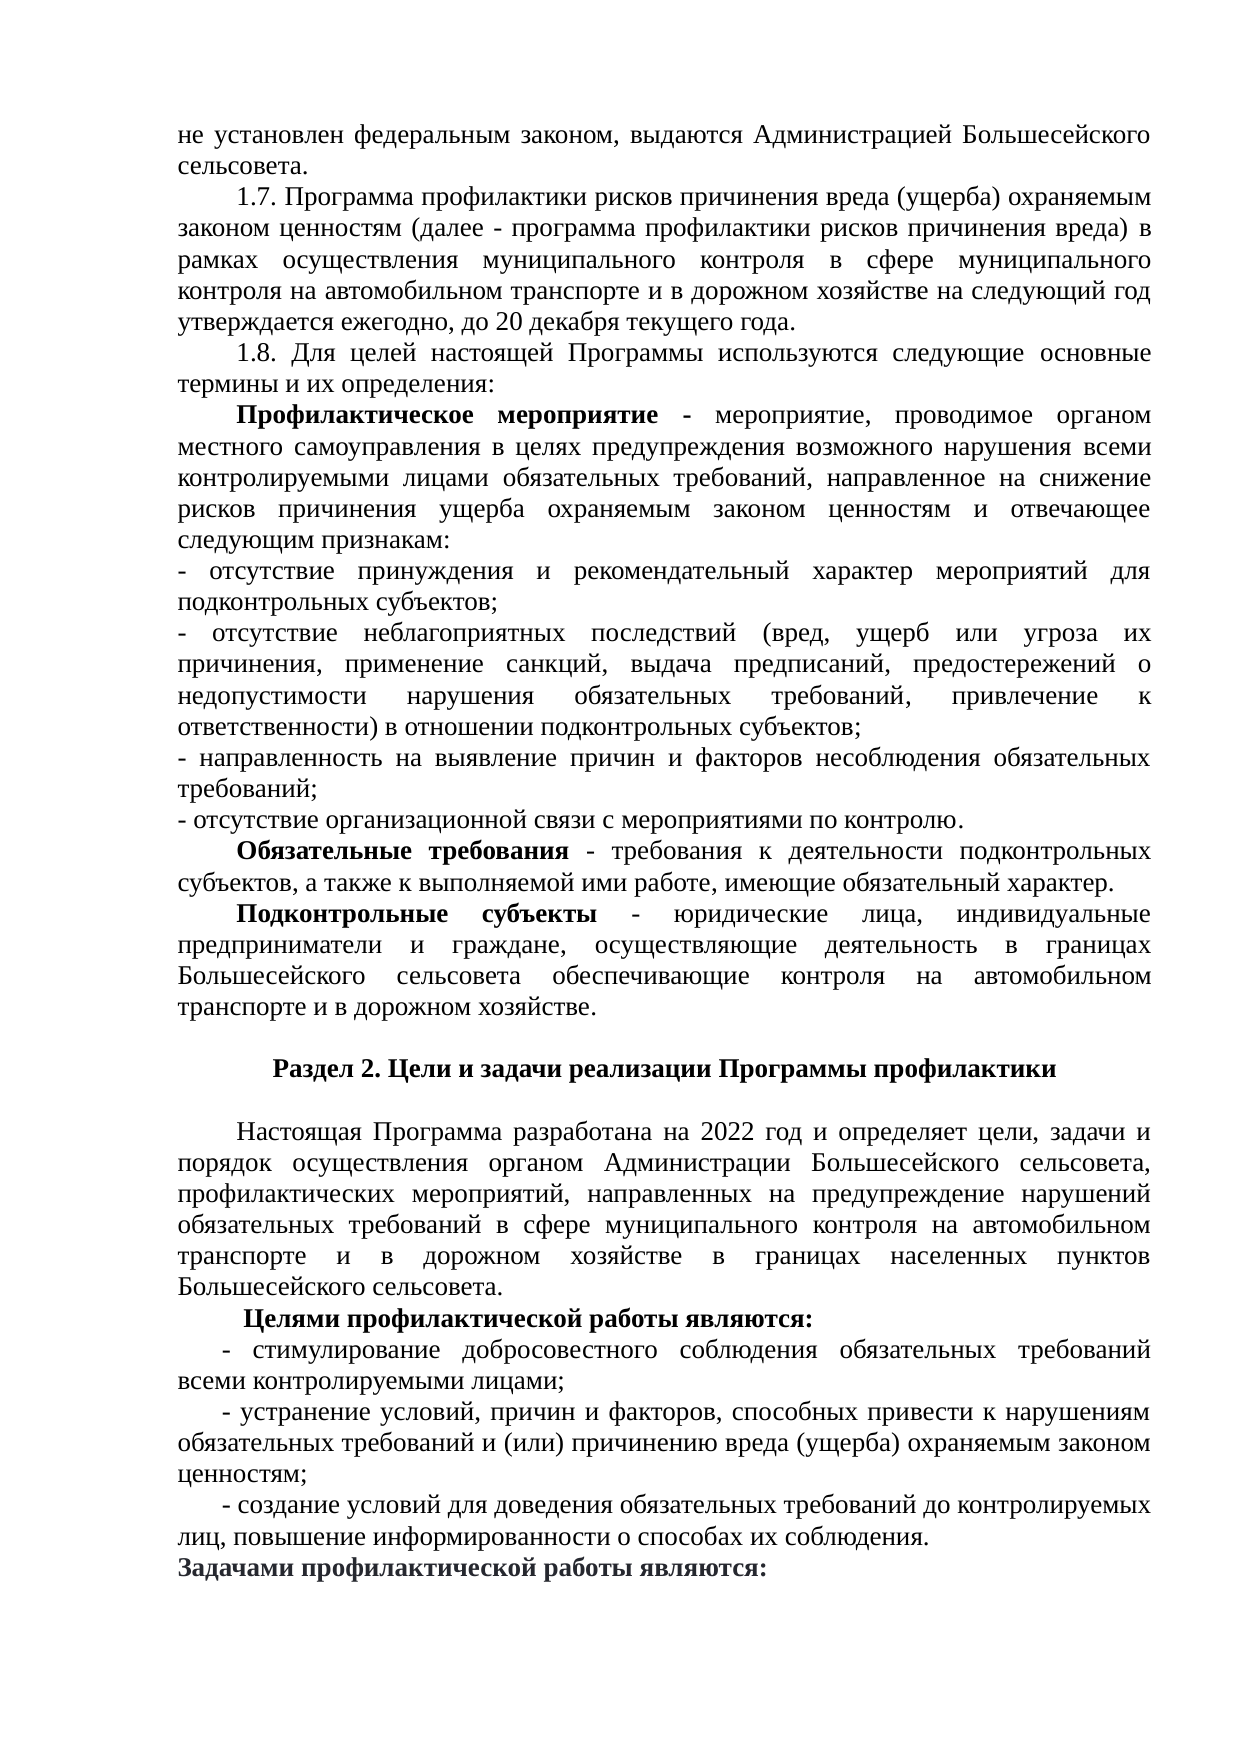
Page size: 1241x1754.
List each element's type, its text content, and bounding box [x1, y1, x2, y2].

text Обязательные требования - требования к деятельности подконтрольных субъектов, а также к выполняемой ими работе, имеющие обязательный характер. [177, 834, 1152, 897]
text - стимулирование добросовестного соблюдения обязательных требований всеми контролируемыми лицами; [177, 1333, 1152, 1395]
text - устранение условий, причин и факторов, способных привести к нарушениям обязательных требований и (или) причинению вреда (ущерба) охраняемым законом ценностям; [177, 1395, 1152, 1488]
text Раздел 2. Цели и задачи реализации Программы профилактики [177, 1052, 1152, 1084]
text - отсутствие неблагоприятных последствий (вред, ущерб или угроза их причинения, применение санкций, выдача предписаний, предостережений о недопустимости нарушения обязательных требований, привлечение к ответственности) в отношении подконтрольных субъектов; [177, 616, 1152, 741]
text Целями профилактической работы являются: [177, 1302, 1152, 1333]
text Задачами профилактической работы являются: [177, 1551, 1152, 1582]
text 1.8. Для целей настоящей Программы используются следующие основные термины и их определения: [177, 336, 1152, 398]
text - отсутствие принуждения и рекомендательный характер мероприятий для подконтрольных субъектов; [177, 554, 1152, 616]
text Настоящая Программа разработана на 2022 год и определяет цели, задачи и порядок осуществления органом Администрации Большесейского сельсовета, профилактических мероприятий, направленных на предупреждение нарушений обязательных требований в сфере муниципального контроля на автомобильном транспорте и в дорожном хозяйстве в границах населенных пунктов Большесейского сельсовета. [177, 1115, 1152, 1302]
text - направленность на выявление причин и факторов несоблюдения обязательных требований; [177, 741, 1152, 803]
text Подконтрольные субъекты - юридические лица, индивидуальные предприниматели и граждане, осуществляющие деятельность в границах Большесейского сельсовета обеспечивающие контроля на автомобильном транспорте и в дорожном хозяйстве. [177, 897, 1152, 1021]
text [177, 118, 1152, 180]
text 1.7. Программа профилактики рисков причинения вреда (ущерба) охраняемым законом ценностям (далее - программа профилактики рисков причинения вреда) в рамках осуществления муниципального контроля в сфере муниципального контроля на автомобильном транспорте и в дорожном хозяйстве на следующий год утверждается ежегодно, до 20 декабря текущего года. [177, 180, 1152, 336]
text Профилактическое мероприятие - мероприятие, проводимое органом местного самоуправления в целях предупреждения возможного нарушения всеми контролируемыми лицами обязательных требований, направленное на снижение рисков причинения ущерба охраняемым законом ценностям и отвечающее следующим признакам: [177, 398, 1152, 554]
text - отсутствие организационной связи с мероприятиями по контролю. [177, 803, 1152, 834]
text - создание условий для доведения обязательных требований до контролируемых лиц, повышение информированности о способах их соблюдения. [177, 1488, 1152, 1551]
